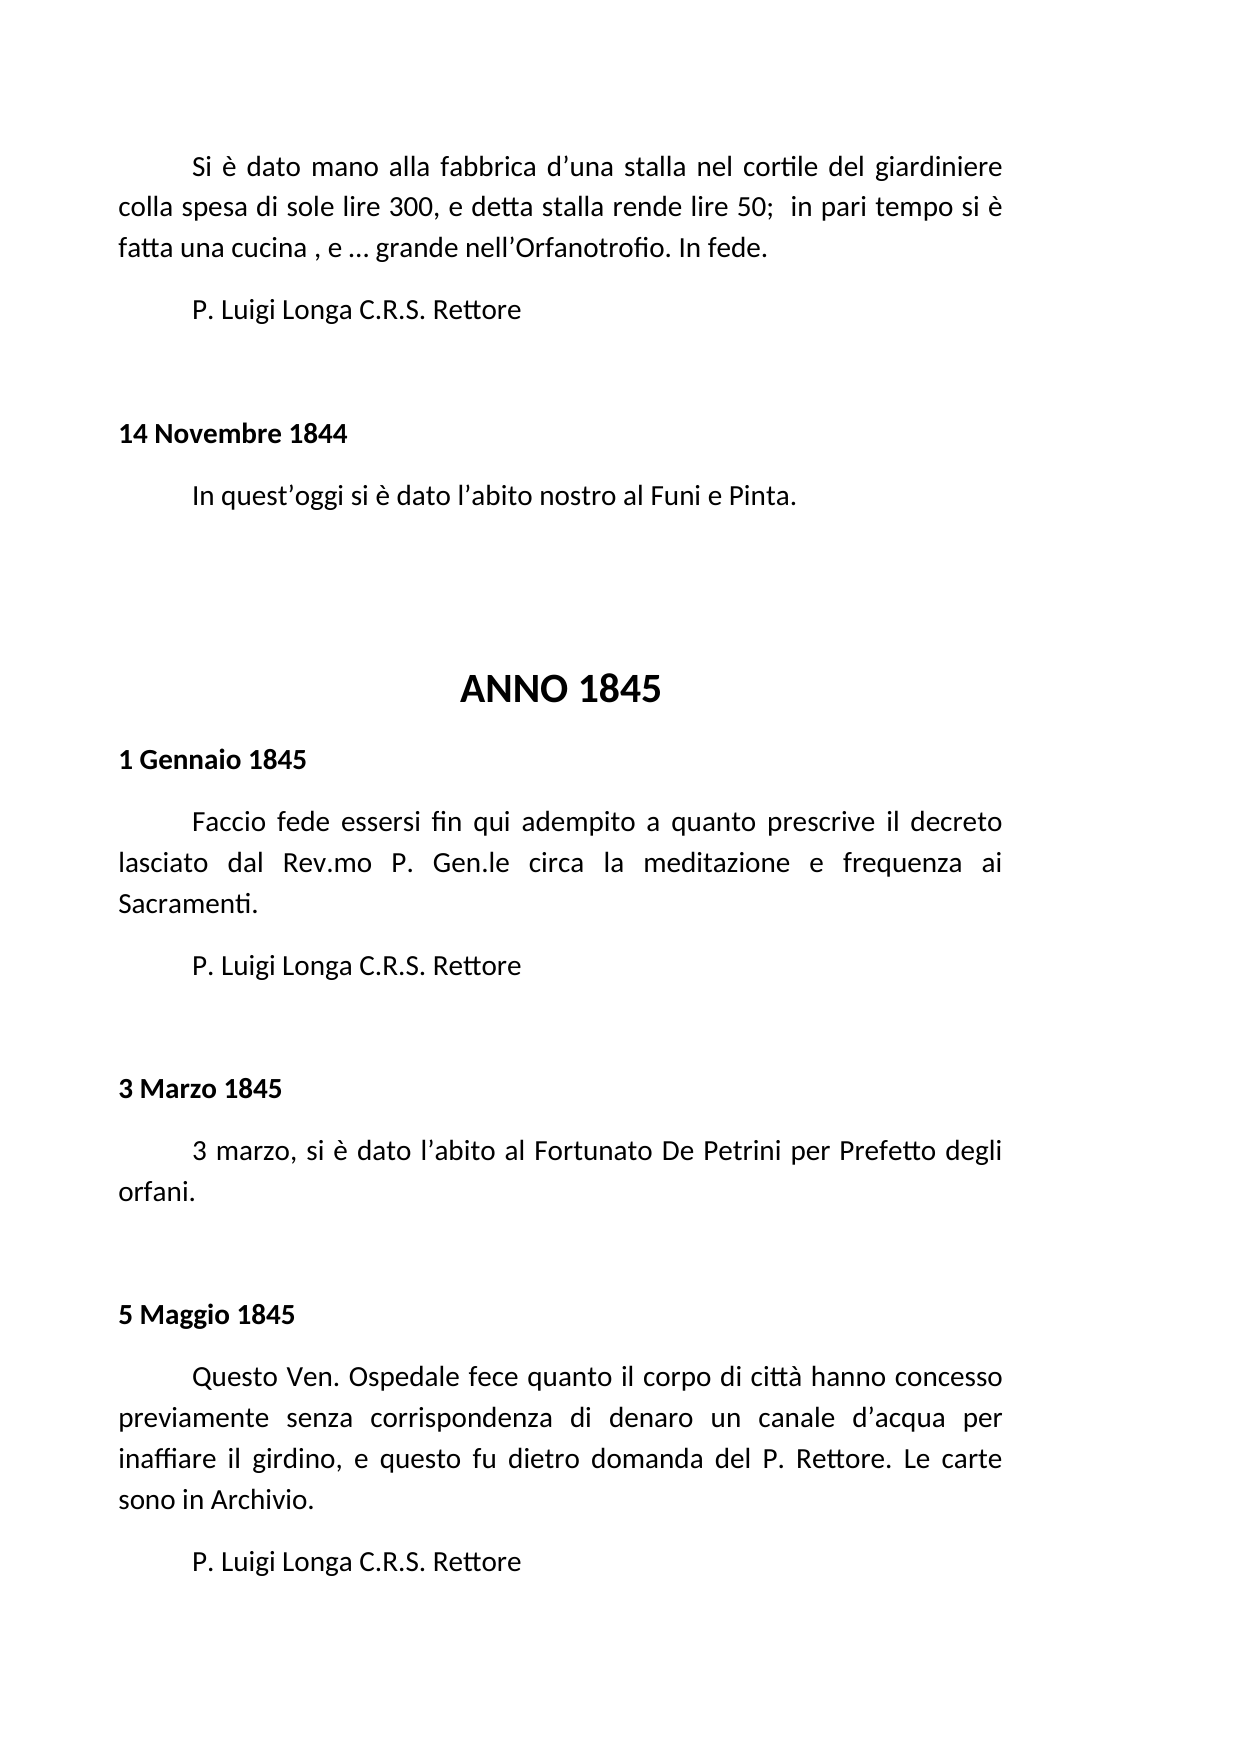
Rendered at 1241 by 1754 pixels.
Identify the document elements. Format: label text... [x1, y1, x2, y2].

text 3 marzo, si è dato l’abito al Fortunato De Petrini per Prefetto degli orfani. [118, 1132, 1004, 1208]
text In quest’oggi si è dato l’abito nostro al Funi e Pinta. [118, 477, 1004, 512]
text ANNO 1845 [118, 662, 1004, 713]
text P. Luigi Longa C.R.S. Rettore [118, 947, 1004, 982]
text 5 Maggio 1845 [118, 1296, 1004, 1332]
text P. Luigi Longa C.R.S. Rettore [118, 1543, 1004, 1578]
text Faccio fede essersi fin qui adempito a quanto prescrive il decreto lasciato dal Rev.mo P. Gen.le circa la meditazione e frequenza ai Sacramenti. [118, 803, 1004, 920]
text Questo Ven. Ospedale fece quanto il corpo di città hanno concesso previamente senza corrispondenza di denaro un canale d’acqua per inaffiare il girdino, e questo fu dietro domanda del P. Rettore. Le carte sono in Archivio. [118, 1358, 1004, 1517]
text P. Luigi Longa C.R.S. Rettore [118, 291, 1004, 327]
text Si è dato mano alla fabbrica d’una stalla nel cortile del giardiniere colla spesa di sole lire 300, e detta stalla rende lire 50; in pari tempo si è fatta una cucina , e … grande nell’Orfanotrofio. In fede. [118, 148, 1004, 265]
text 14 Novembre 1844 [118, 415, 1004, 450]
text 3 Marzo 1845 [118, 1070, 1004, 1106]
text 1 Gennaio 1845 [118, 741, 1004, 777]
